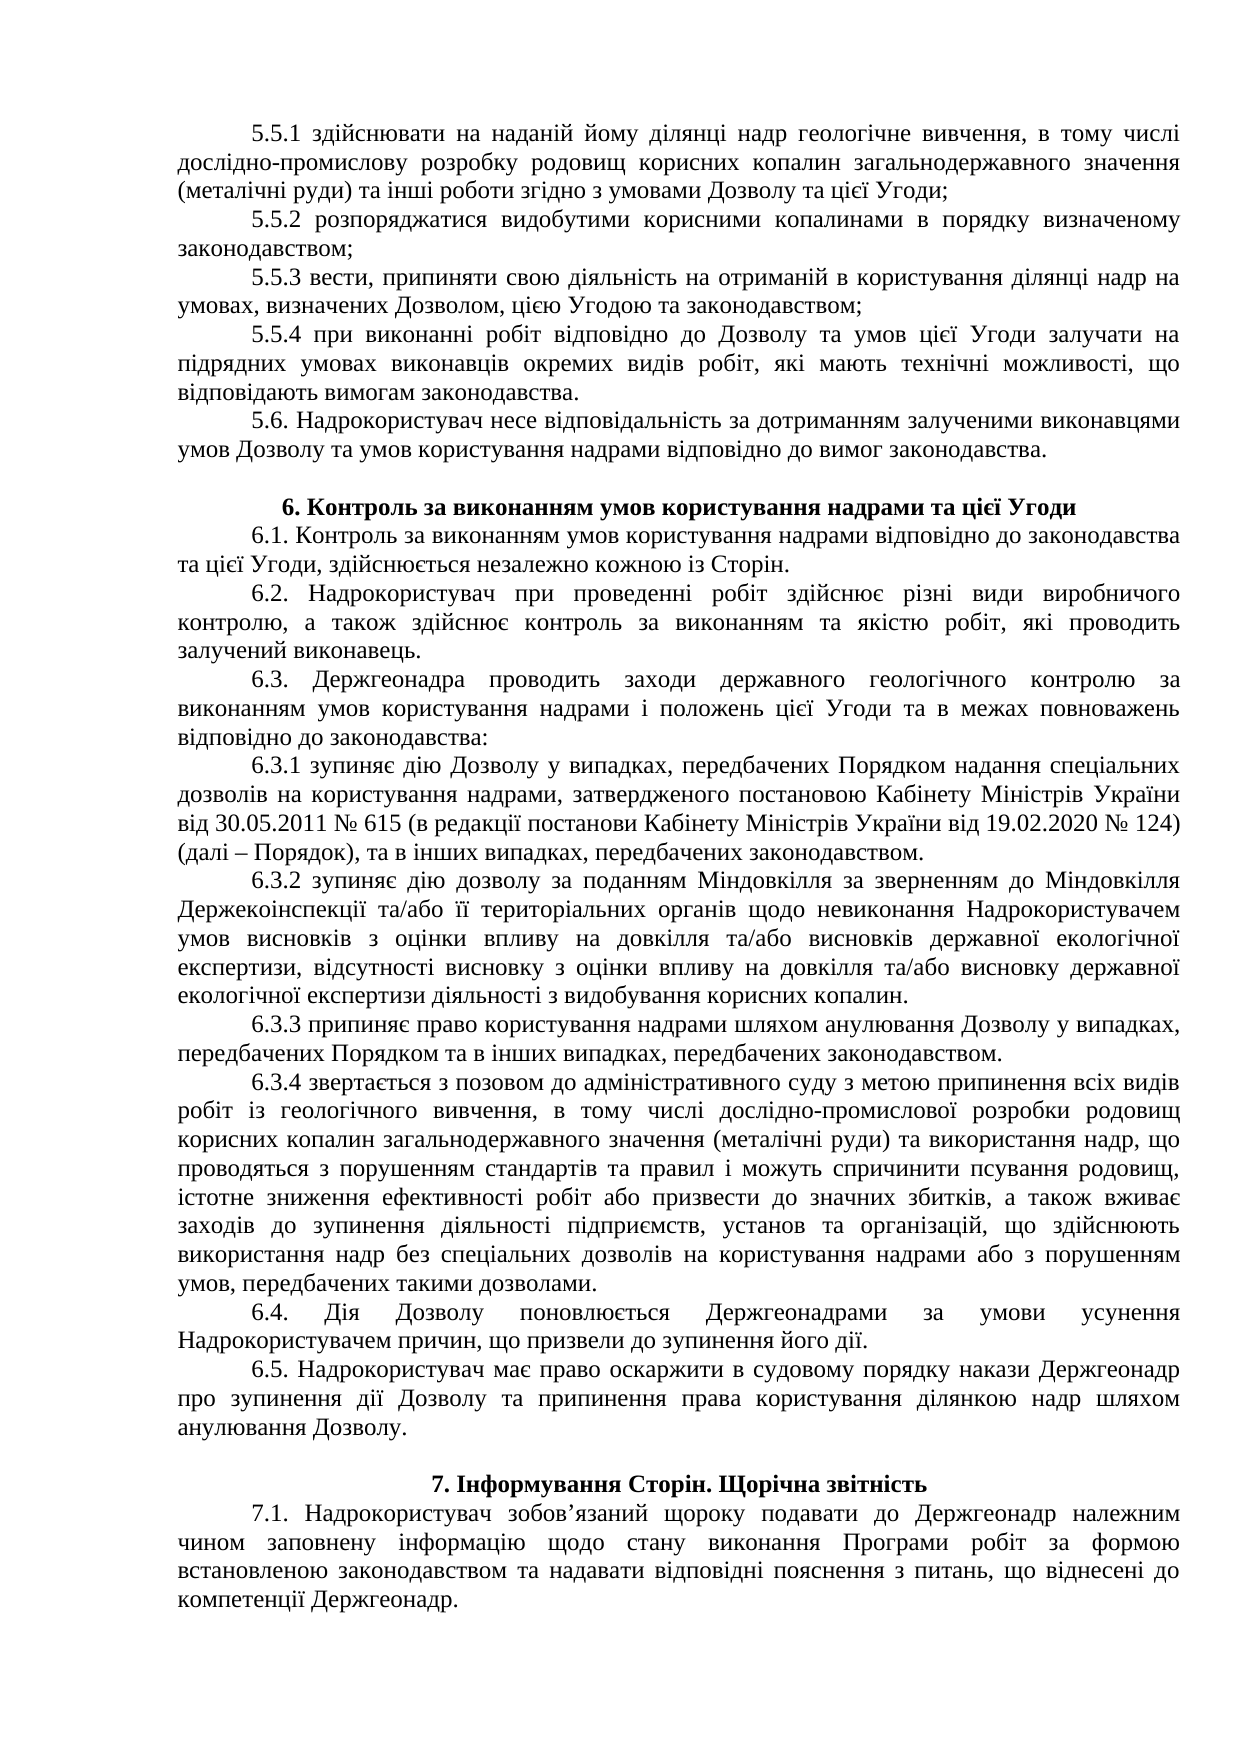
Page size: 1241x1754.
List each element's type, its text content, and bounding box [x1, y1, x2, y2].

text 6.3.3 припиняє право користування надрами шляхом анулювання Дозволу у випадках, передбачених Порядком та в інших випадках, передбачених законодавством. [177, 1009, 1181, 1067]
text 5.5.2 розпоряджатися видобутими корисними копалинами в порядку визначеному законодавством; [177, 204, 1181, 262]
text 6.3.2 зупиняє дію дозволу за поданням Міндовкілля за зверненням до Міндовкілля Держекоінспекції та/або її територіальних органів щодо невиконання Надрокористувачем умов висновків з оцінки впливу на довкілля та/або висновків державної екологічної експертизи, відсутності висновку з оцінки впливу на довкілля та/або висновку державної екологічної експертизи діяльності з видобування корисних копалин. [177, 866, 1181, 1009]
text 7. Інформування Сторін. Щорічна звітність [177, 1469, 1181, 1498]
text 6.4. Дія Дозволу поновлюється Держгеонадрами за умови усунення Надрокористувачем причин, що призвели до зупинення його дії. [177, 1297, 1181, 1354]
text 5.5.4 при виконанні робіт відповідно до Дозволу та умов цієї Угоди залучати на підрядних умовах виконавців окремих видів робіт, які мають технічні можливості, що відповідають вимогам законодавства. [177, 319, 1181, 406]
text 6.5. Надрокористувач має право оскаржити в судовому порядку накази Держгеонадр про зупинення дії Дозволу та припинення права користування ділянкою надр шляхом анулювання Дозволу. [177, 1354, 1181, 1441]
text 6.3.4 звертається з позовом до адміністративного суду з метою припинення всіх видів робіт із геологічного вивчення, в тому числі дослідно-промислової розробки родовищ корисних копалин загальнодержавного значення (металічні руди) та використання надр, що проводяться з порушенням стандартів та правил і можуть спричинити псування родовищ, істотне зниження ефективності робіт або призвести до значних збитків, а також вживає заходів до зупинення діяльності підприємств, установ та організацій, що здійснюють використання надр без спеціальних дозволів на користування надрами або з порушенням умов, передбачених такими дозволами. [177, 1067, 1181, 1297]
text 5.6. Надрокористувач несе відповідальність за дотриманням залученими виконавцями умов Дозволу та умов користування надрами відповідно до вимог законодавства. [177, 406, 1181, 463]
text 6.3. Держгеонадра проводить заходи державного геологічного контролю за виконанням умов користування надрами і положень цієї Угоди та в межах повноважень відповідно до законодавства: [177, 664, 1181, 751]
text 6.3.1 зупиняє дію Дозволу у випадках, передбачених Порядком надання спеціальних дозволів на користування надрами, затвердженого постановою Кабінету Міністрів України від 30.05.2011 № 615 (в редакції постанови Кабінету Міністрів України від 19.02.2020 № 124) (далі – Порядок), та в інших випадках, передбачених законодавством. [177, 751, 1181, 866]
text 6. Контроль за виконанням умов користування надрами та цієї Угоди [177, 492, 1181, 521]
text 6.1. Контроль за виконанням умов користування надрами відповідно до законодавства та цієї Угоди, здійснюється незалежно кожною із Сторін. [177, 521, 1181, 578]
text 5.5.1 здійснювати на наданій йому ділянці надр геологічне вивчення, в тому числі дослідно-промислову розробку родовищ корисних копалин загальнодержавного значення (металічні руди) та інші роботи згідно з умовами Дозволу та цієї Угоди; [177, 118, 1181, 204]
text 6.2. Надрокористувач при проведенні робіт здійснює різні види виробничого контролю, а також здійснює контроль за виконанням та якістю робіт, які проводить залучений виконавець. [177, 578, 1181, 664]
text 5.5.3 вести, припиняти свою діяльність на отриманій в користування ділянці надр на умовах, визначених Дозволом, цією Угодою та законодавством; [177, 262, 1181, 319]
text 7.1. Надрокористувач зобов’язаний щороку подавати до Держгеонадр належним чином заповнену інформацію щодо стану виконання Програми робіт за формою встановленою законодавством та надавати відповідні пояснення з питань, що віднесені до компетенції Держгеонадр. [177, 1498, 1181, 1613]
